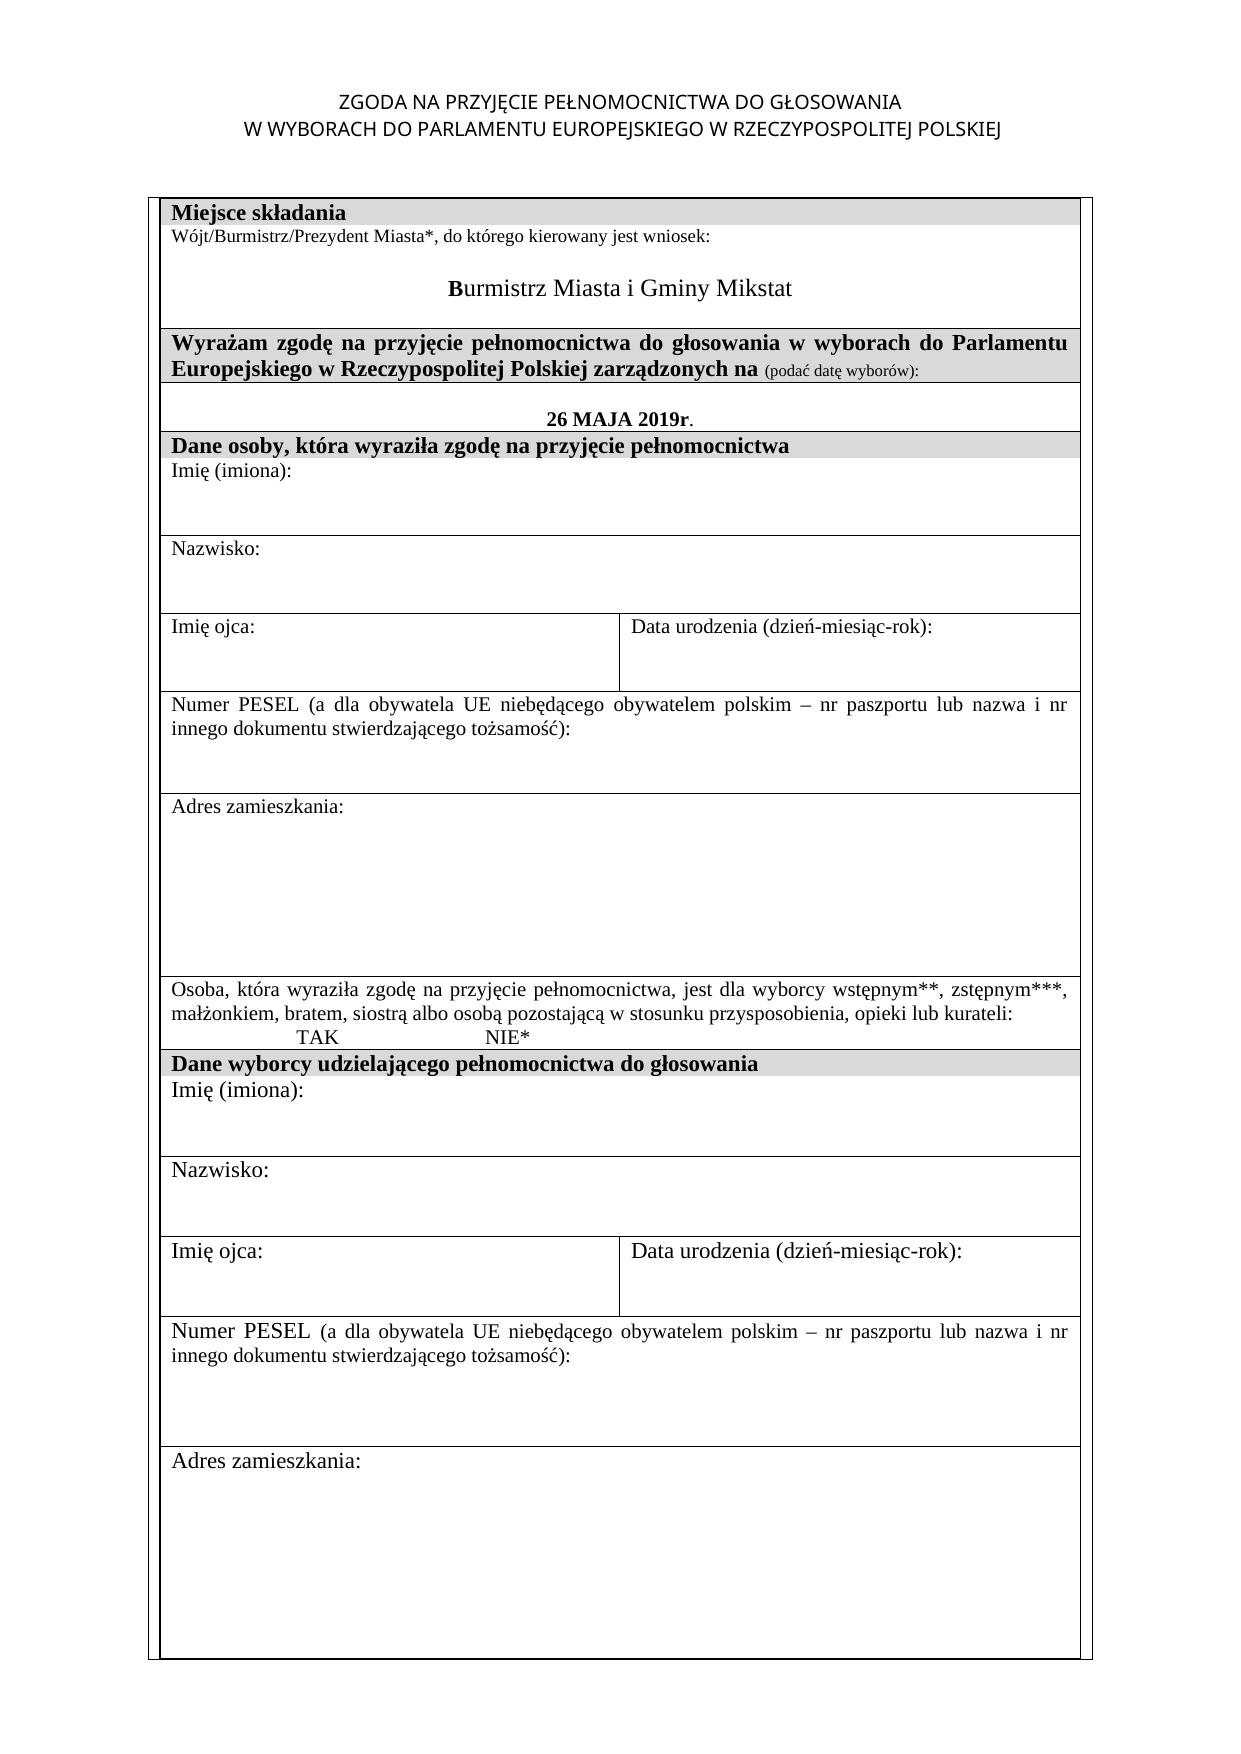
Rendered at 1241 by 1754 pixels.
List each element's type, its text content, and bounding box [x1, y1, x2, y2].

table_header [1081, 198, 1092, 1659]
table_header [161, 536, 1080, 613]
table_header [161, 225, 1080, 328]
table_header [161, 977, 1080, 1049]
table_header [161, 383, 1080, 431]
table_header [161, 458, 1080, 535]
text ZGODA NA PRZYJĘCIE PEŁNOMOCNICTWA DO GŁOSOWANIA [148, 89, 1093, 116]
table_header [161, 1157, 1080, 1236]
table_header [161, 1237, 619, 1316]
table_header [620, 614, 1080, 691]
text W WYBORACH DO PARLAMENTU EUROPEJSKIEGO W RZECZYPOSPOLITEJ POLSKIEJ [148, 116, 1093, 143]
table_header [161, 614, 619, 691]
table_header [620, 1237, 1080, 1316]
table_header [149, 198, 159, 1659]
table_header [161, 1447, 1080, 1658]
table_header [161, 1317, 1080, 1446]
table_header [161, 1076, 1080, 1156]
table_header [161, 794, 1080, 976]
table_header [161, 692, 1080, 793]
